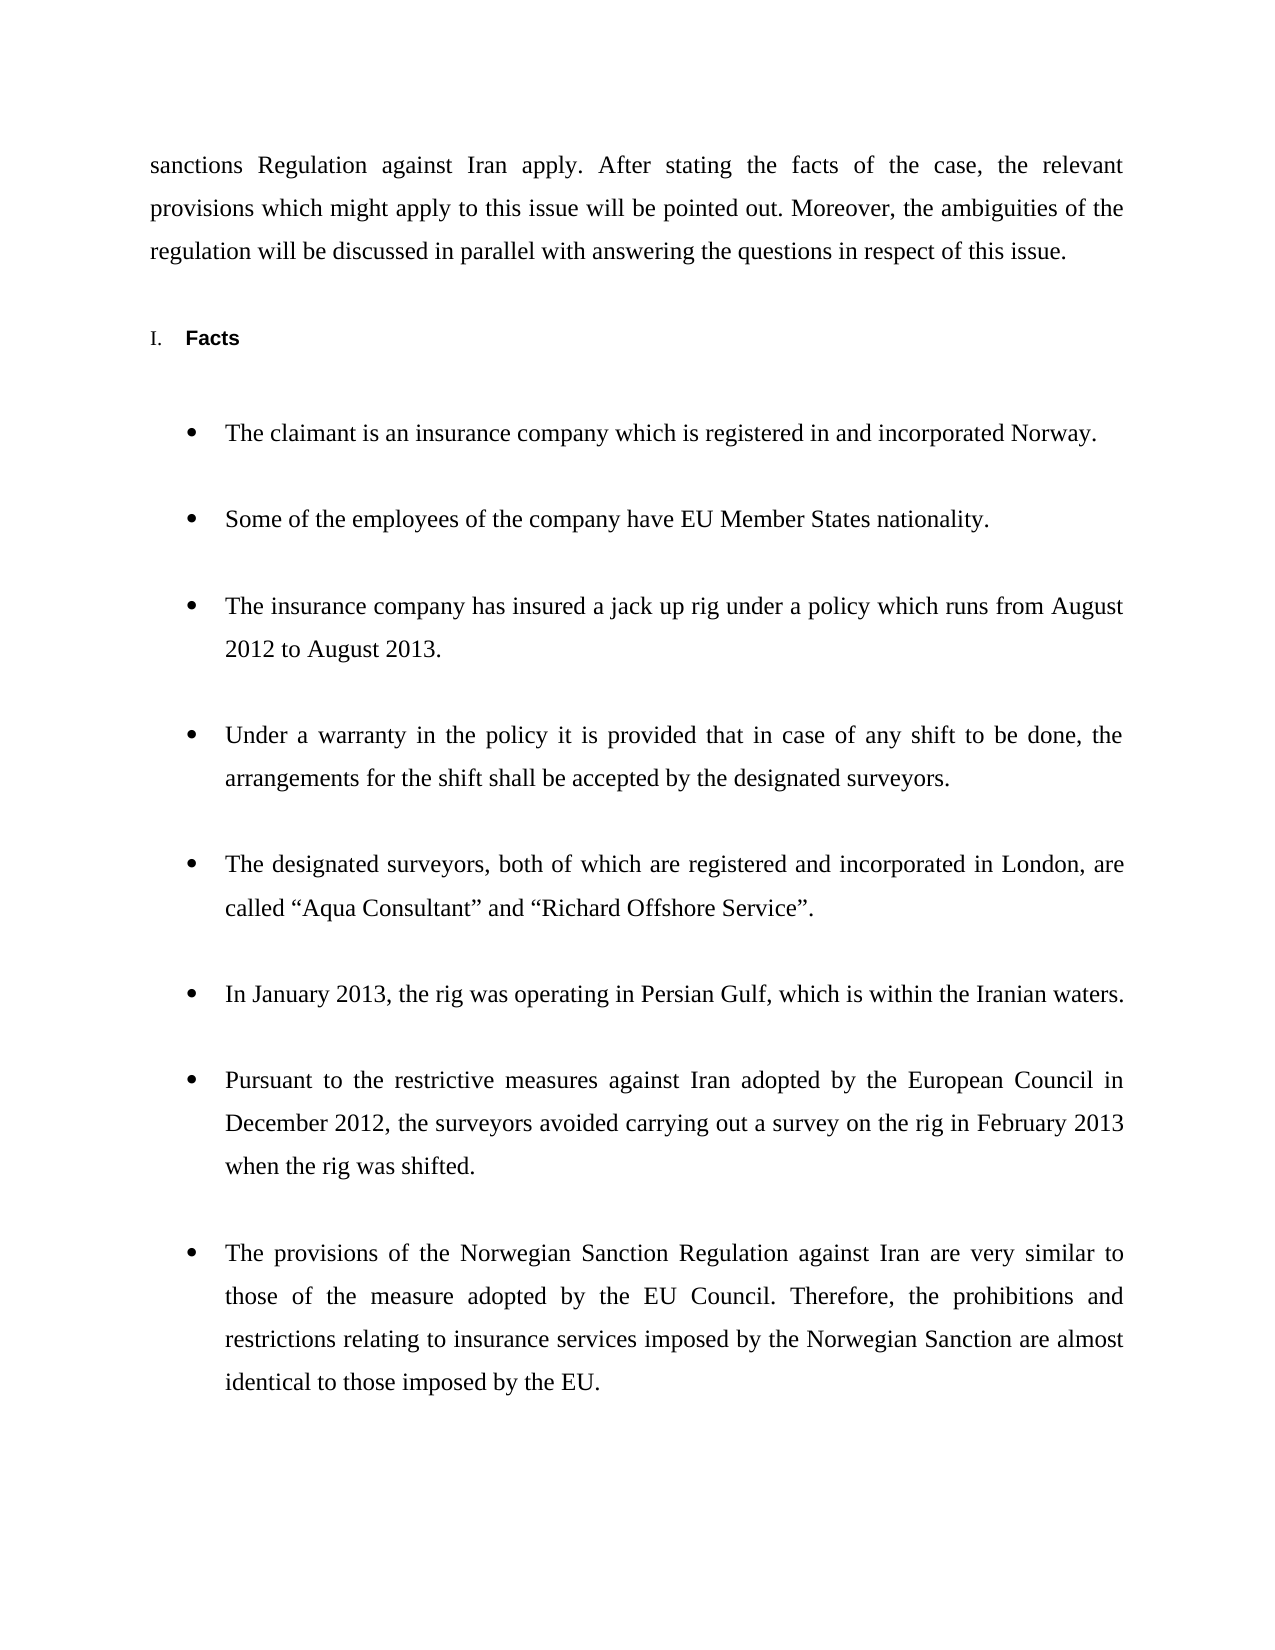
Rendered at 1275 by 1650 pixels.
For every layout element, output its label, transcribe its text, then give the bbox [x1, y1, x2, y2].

list The claimant is an insurance company which is registered in and incorporated Norway. [187, 418, 1125, 447]
list The insurance company has insured a jack up rig under a policy which runs from August 2012 to August 2013. [187, 591, 1125, 663]
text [150, 150, 1125, 265]
list Some of the employees of the company have EU Member States nationality. [187, 504, 1125, 533]
list The designated surveyors, both of which are registered and incorporated in London, are called “Aqua Consultant” and “Richard Offshore Service”. [187, 849, 1125, 921]
subtitle Facts [150, 325, 1125, 350]
list Under a warranty in the policy it is provided that in case of any shift to be done, the arrangements for the shift shall be accepted by the designated surveyors. [187, 720, 1125, 792]
list In January 2013, the rig was operating in Persian Gulf, which is within the Iranian waters. [187, 979, 1125, 1008]
list Pursuant to the restrictive measures against Iran adopted by the European Council in December 2012, the surveyors avoided carrying out a survey on the rig in February 2013 when the rig was shifted. [187, 1065, 1125, 1180]
list The provisions of the Norwegian Sanction Regulation against Iran are very similar to those of the measure adopted by the EU Council. Therefore, the prohibitions and restrictions relating to insurance services imposed by the Norwegian Sanction are almost identical to those imposed by the EU. [187, 1238, 1125, 1396]
